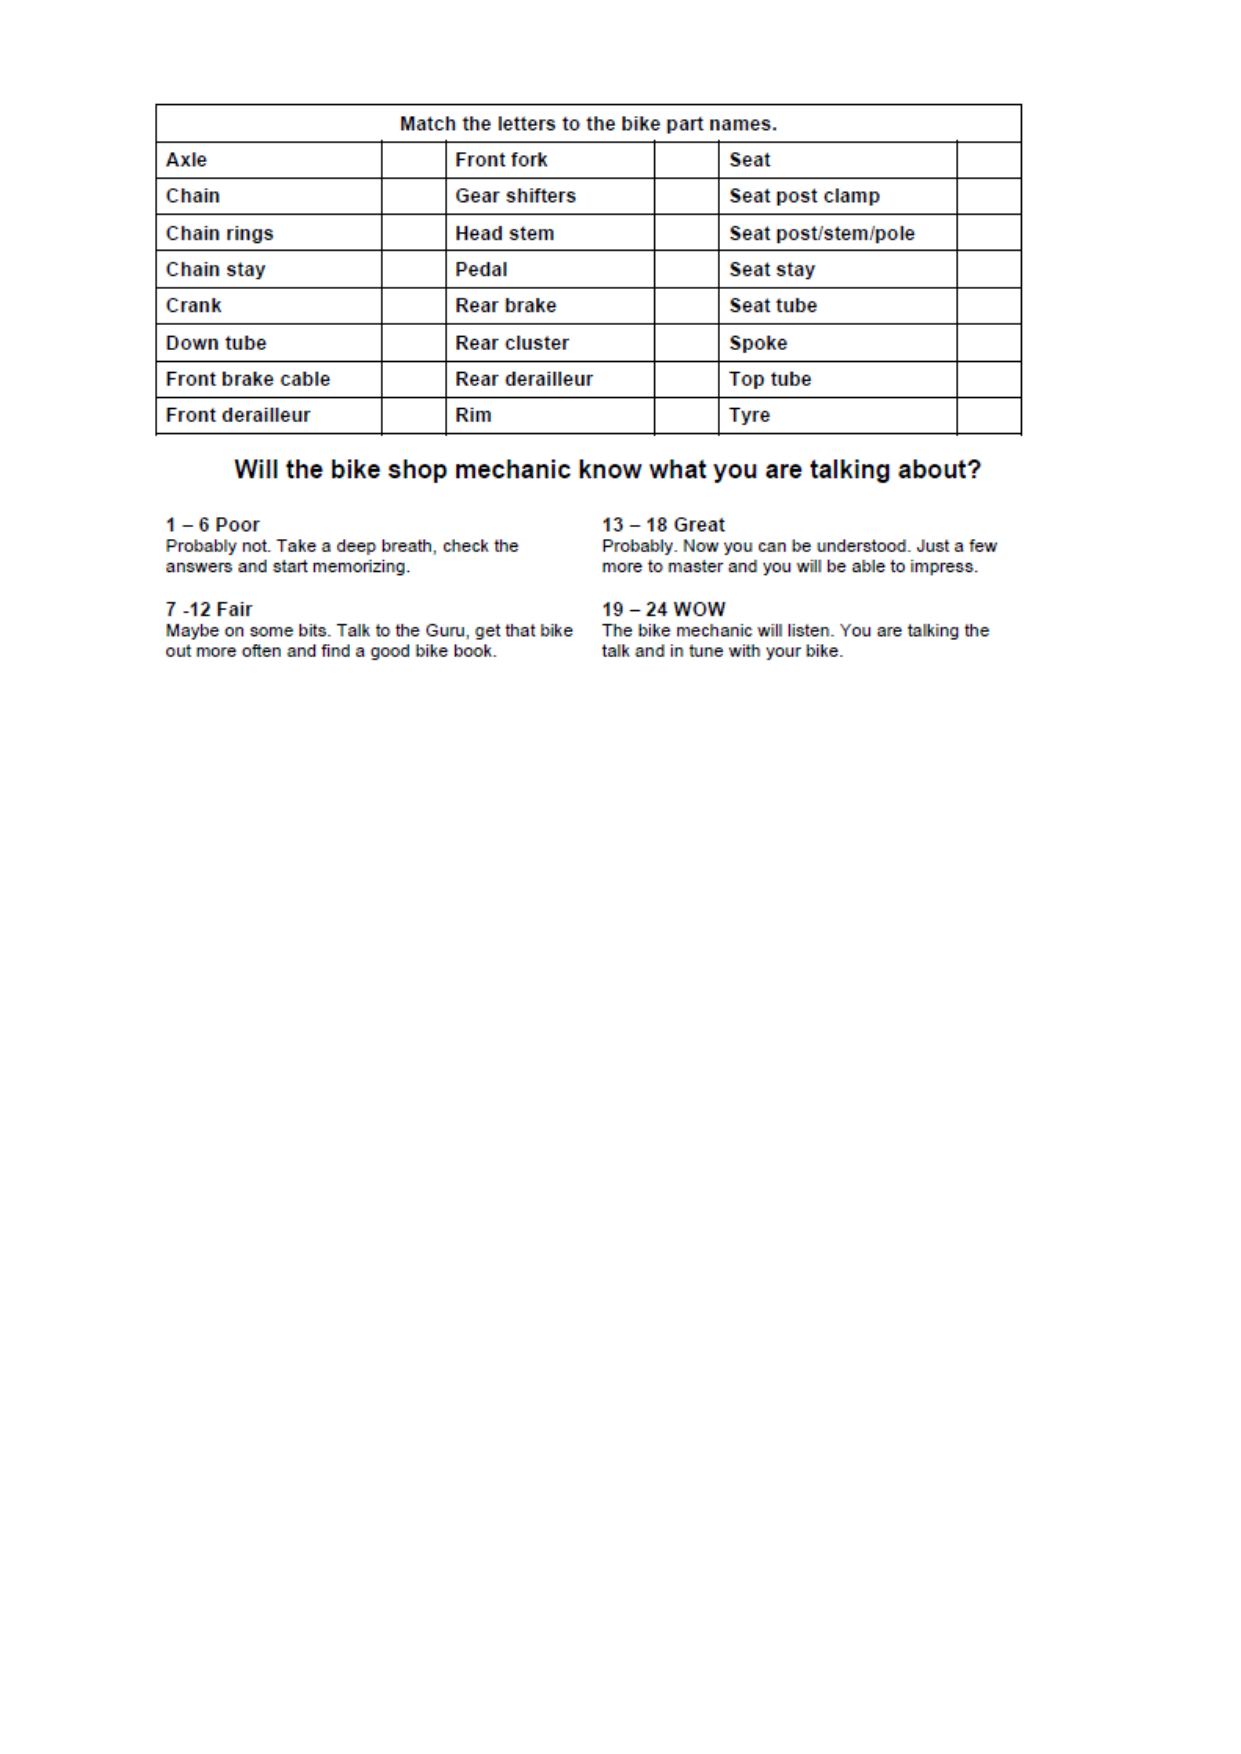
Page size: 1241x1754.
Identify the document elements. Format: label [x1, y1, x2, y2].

picture [118, 79, 1057, 690]
